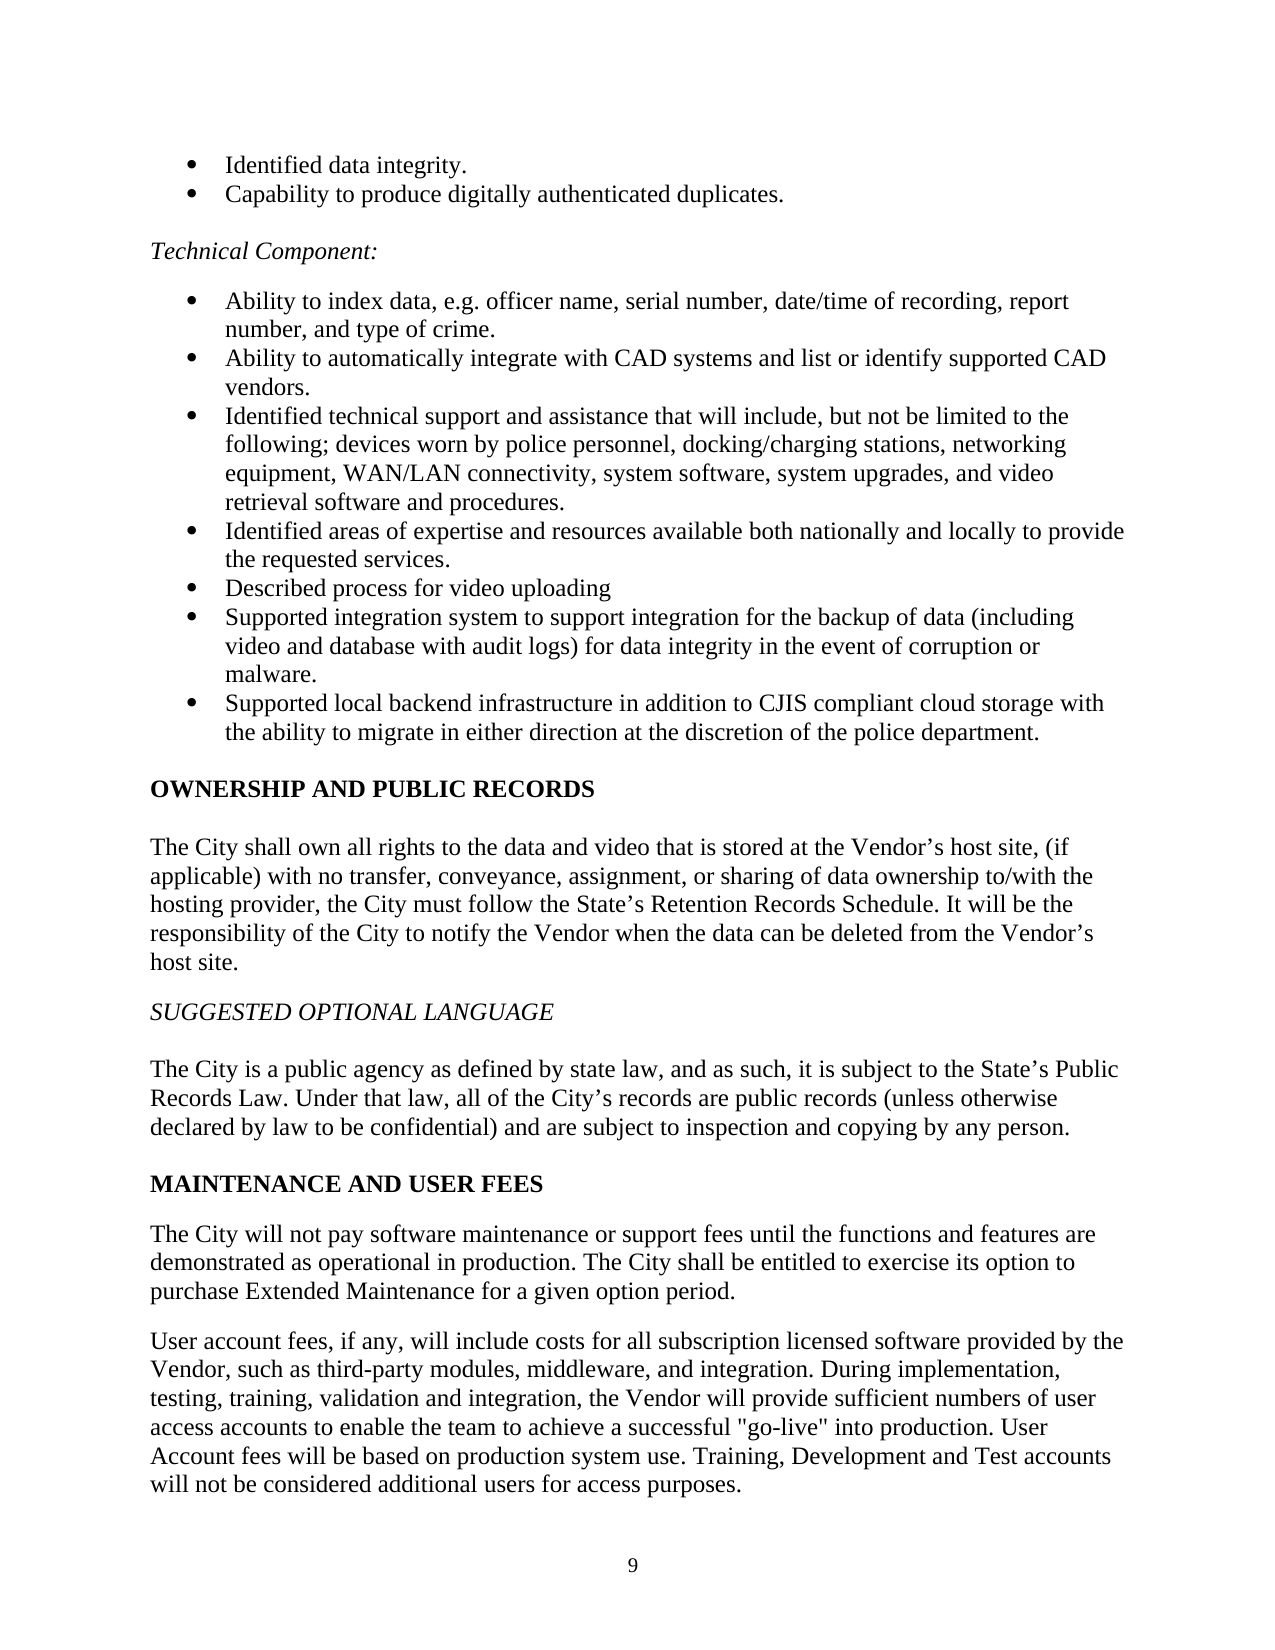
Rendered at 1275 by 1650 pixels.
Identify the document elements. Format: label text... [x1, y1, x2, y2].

text OWNERSHIP AND PUBLIC RECORDS [150, 774, 1125, 803]
list Identified technical support and assistance that will include, but not be limited to the following; devices worn by police personnel, docking/charging stations, networking equipment, WAN/LAN connectivity, system software, system upgrades, and video retrieval software and procedures. [187, 401, 1125, 516]
text The City is a public agency as defined by state law, and as such, it is subject to the State’s Public Records Law. Under that law, all of the City’s records are public records (unless otherwise declared by law to be confidential) and are subject to inspection and copying by any person. [150, 1054, 1125, 1140]
text Technical Component: [150, 236, 1125, 265]
text The City will not pay software maintenance or support fees until the functions and features are demonstrated as operational in production. The City shall be entitled to exercise its option to purchase Extended Maintenance for a given option period. [150, 1219, 1125, 1305]
text MAINTENANCE AND USER FEES [150, 1169, 1125, 1198]
list Identified areas of expertise and resources available both nationally and locally to provide the requested services. [187, 516, 1125, 573]
text SUGGESTED OPTIONAL LANGUAGE [150, 997, 1125, 1025]
list Ability to index data, e.g. officer name, serial number, date/time of recording, report number, and type of crime. [187, 286, 1125, 343]
list Supported local backend infrastructure in addition to CJIS compliant cloud storage with the ability to migrate in either direction at the discretion of the police department. [187, 688, 1125, 746]
list Supported integration system to support integration for the backup of data (including video and database with audit logs) for data integrity in the event of corruption or malware. [187, 602, 1125, 688]
list Described process for video uploading [187, 573, 1125, 602]
list Ability to automatically integrate with CAD systems and list or identify supported CAD vendors. [187, 343, 1125, 401]
text User account fees, if any, will include costs for all subscription licensed software provided by the Vendor, such as third-party modules, middleware, and integration. During implementation, testing, training, validation and integration, the Vendor will provide sufficient numbers of user access accounts to enable the team to achieve a successful "go-live" into production. User Account fees will be based on production system use. Training, Development and Test accounts will not be considered additional users for access purposes. [150, 1326, 1125, 1498]
list Identified data integrity. [187, 150, 1125, 179]
list Capability to produce digitally authenticated duplicates. [187, 179, 1125, 207]
text The City shall own all rights to the data and video that is stored at the Vendor’s host site, (if applicable) with no transfer, conveyance, assignment, or sharing of data ownership to/with the hosting provider, the City must follow the State’s Retention Records Schedule. It will be the responsibility of the City to notify the Vendor when the data can be deleted from the Vendor’s host site. [150, 832, 1125, 976]
